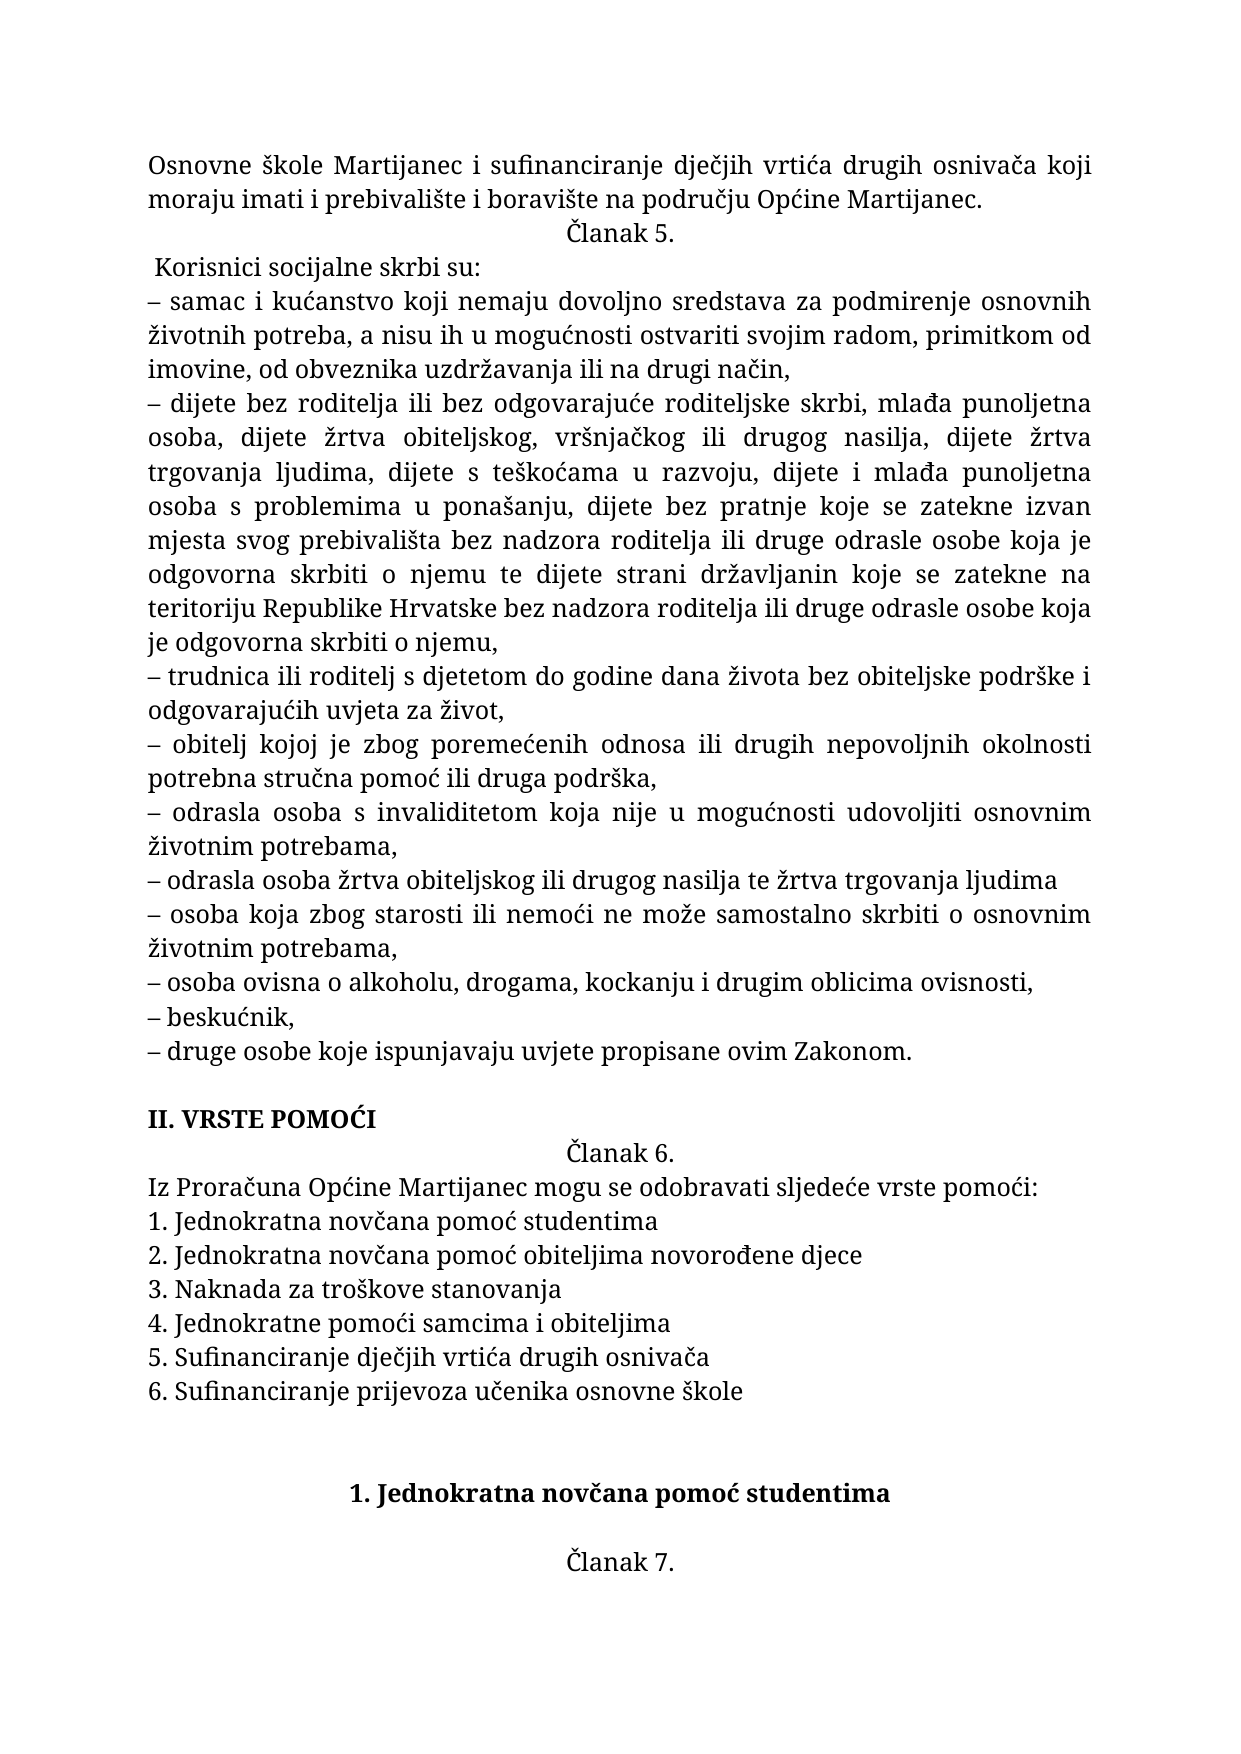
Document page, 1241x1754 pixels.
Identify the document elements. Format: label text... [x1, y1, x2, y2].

text 1. Jednokratna novčana pomoć studentima [148, 1203, 1093, 1238]
text – obitelj kojoj je zbog poremećenih odnosa ili drugih nepovoljnih okolnosti potrebna stručna pomoć ili druga podrška, [148, 727, 1093, 795]
text 4. Jednokratne pomoći samcima i obiteljima [148, 1306, 1093, 1340]
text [148, 148, 1093, 216]
text – trudnica ili roditelj s djetetom do godine dana života bez obiteljske podrške i odgovarajućih uvjeta za život, [148, 658, 1093, 727]
text Korisnici socijalne skrbi su: [148, 250, 1093, 284]
text Članak 5. [148, 216, 1093, 250]
text II. VRSTE POMOĆI [148, 1101, 1093, 1135]
text – osoba koja zbog starosti ili nemoći ne može samostalno skrbiti o osnovnim životnim potrebama, [148, 897, 1093, 965]
text – osoba ovisna o alkoholu, drogama, kockanju i drugim oblicima ovisnosti, [148, 965, 1093, 999]
text Iz Proračuna Općine Martijanec mogu se odobravati sljedeće vrste pomoći: [148, 1169, 1093, 1203]
text 5. Sufinanciranje dječjih vrtića drugih osnivača [148, 1340, 1093, 1374]
text Članak 6. [148, 1135, 1093, 1169]
text 3. Naknada za troškove stanovanja [148, 1272, 1093, 1306]
text 6. Sufinanciranje prijevoza učenika osnovne škole [148, 1374, 1093, 1408]
text 1. Jednokratna novčana pomoć studentima [148, 1476, 1093, 1510]
text – odrasla osoba žrtva obiteljskog ili drugog nasilja te žrtva trgovanja ljudima [148, 863, 1093, 897]
text – odrasla osoba s invaliditetom koja nije u mogućnosti udovoljiti osnovnim životnim potrebama, [148, 795, 1093, 863]
text – druge osobe koje ispunjavaju uvjete propisane ovim Zakonom. [148, 1033, 1093, 1067]
text – samac i kućanstvo koji nemaju dovoljno sredstava za podmirenje osnovnih životnih potreba, a nisu ih u mogućnosti ostvariti svojim radom, primitkom od imovine, od obveznika uzdržavanja ili na drugi način, [148, 284, 1093, 386]
text – dijete bez roditelja ili bez odgovarajuće roditeljske skrbi, mlađa punoljetna osoba, dijete žrtva obiteljskog, vršnjačkog ili drugog nasilja, dijete žrtva trgovanja ljudima, dijete s teškoćama u razvoju, dijete i mlađa punoljetna osoba s problemima u ponašanju, dijete bez pratnje koje se zatekne izvan mjesta svog prebivališta bez nadzora roditelja ili druge odrasle osobe koja je odgovorna skrbiti o njemu te dijete strani državljanin koje se zatekne na teritoriju Republike Hrvatske bez nadzora roditelja ili druge odrasle osobe koja je odgovorna skrbiti o njemu, [148, 386, 1093, 658]
text – beskućnik, [148, 999, 1093, 1033]
text 2. Jednokratna novčana pomoć obiteljima novorođene djece [148, 1238, 1093, 1272]
text Članak 7. [148, 1544, 1093, 1578]
